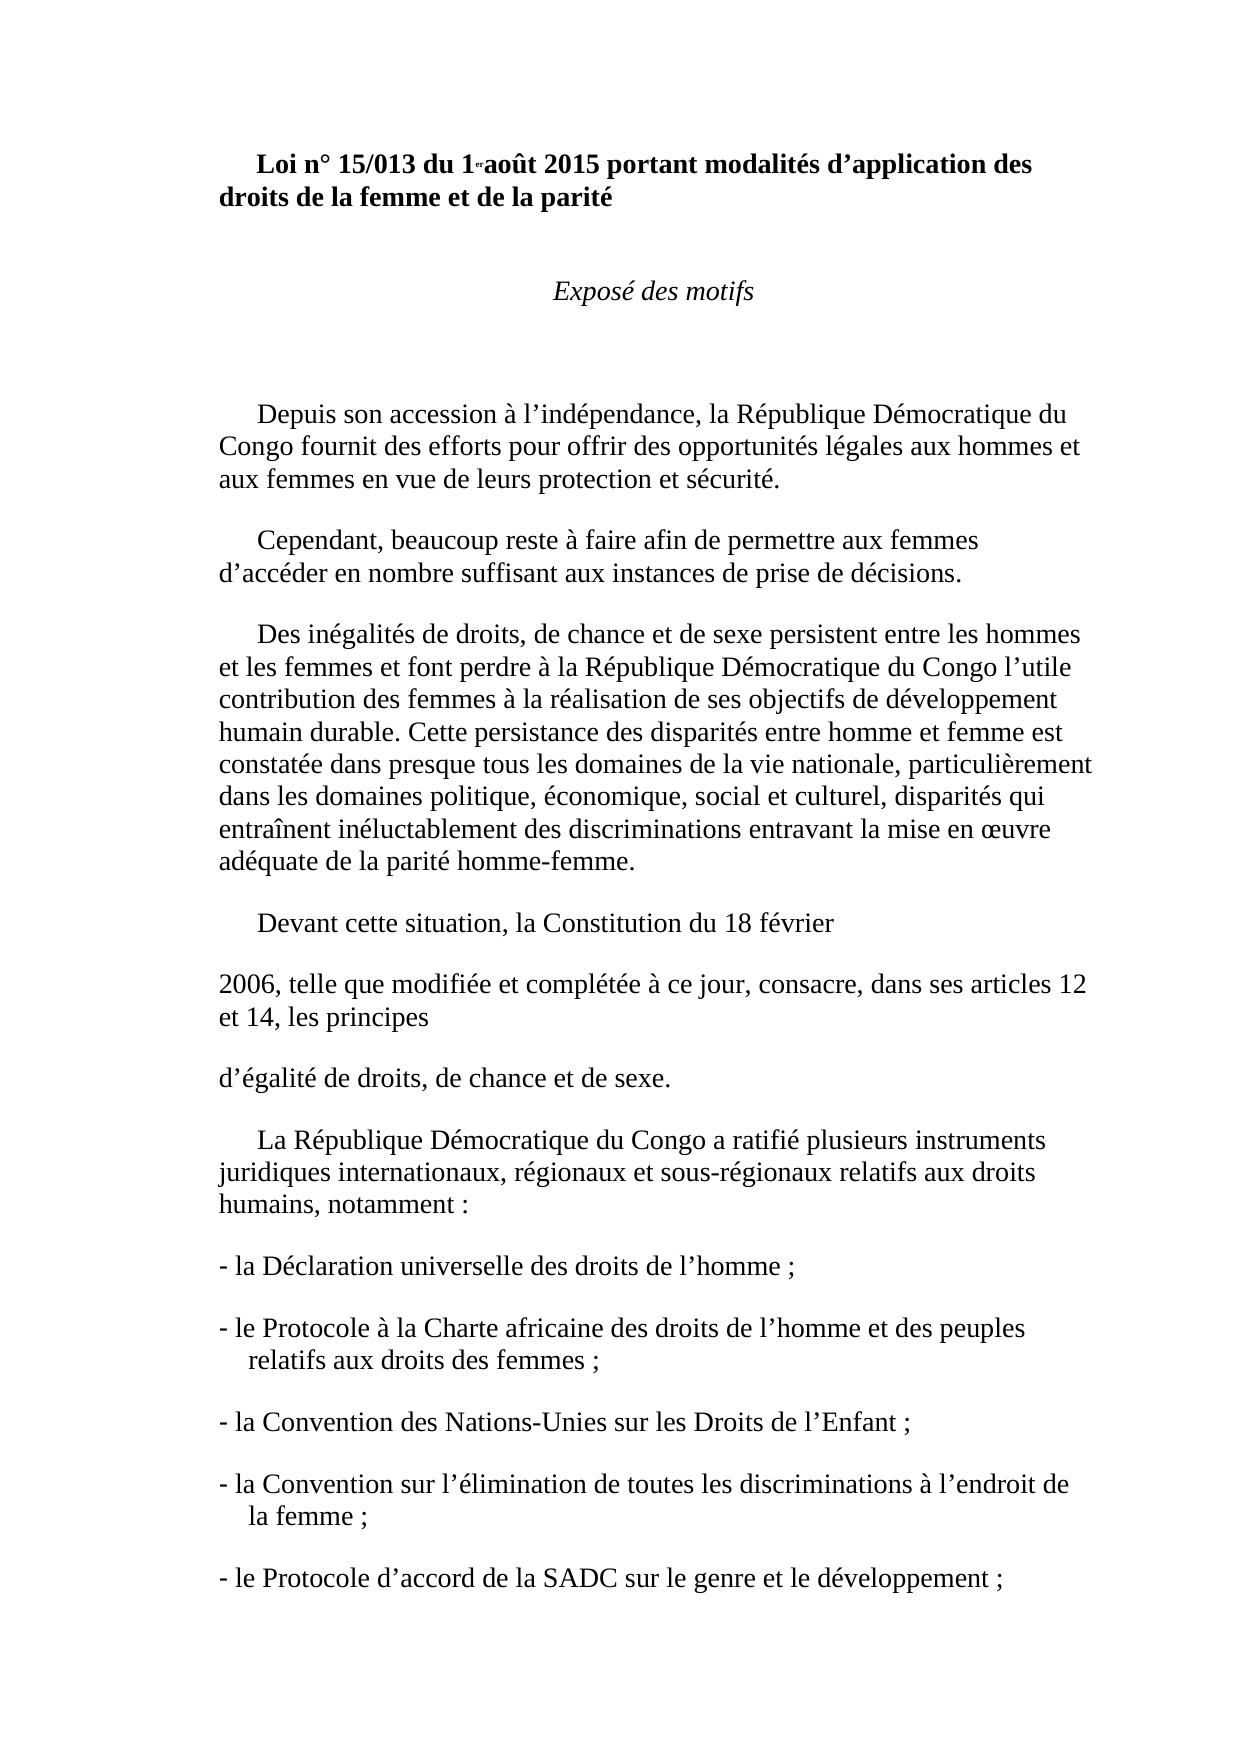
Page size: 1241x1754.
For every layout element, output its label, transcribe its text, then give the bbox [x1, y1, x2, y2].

text La République Démocratique du Congo a ratifié plusieurs instruments juridiques internationaux, régionaux et sous-régionaux relatifs aux droits humains, notamment : [218, 1123, 1097, 1220]
text Loi n° 15/013 du 1eraoût 2015 portant modalités d’application des droits de la femme et de la parité [218, 148, 1096, 212]
text 2006, telle que modifiée et complétée à ce jour, consacre, dans ses articles 12 et 14, les principes [218, 967, 1096, 1032]
text Cependant, beaucoup reste à faire afin de permettre aux femmes d’accéder en nombre suffisant aux instances de prise de décisions. [218, 523, 1096, 588]
text d’égalité de droits, de chance et de sexe. [218, 1061, 1093, 1094]
text - le Protocole à la Charte africaine des droits de l’homme et des peuples relatifs aux droits des femmes ; [218, 1311, 1097, 1376]
text Devant cette situation, la Constitution du 18 février [257, 906, 1098, 938]
text - la Déclaration universelle des droits de l’homme ; [218, 1249, 1093, 1282]
text Des inégalités de droits, de chance et de sexe persistent entre les hommes et les femmes et font perdre à la République Démocratique du Congo l’utile contribution des femmes à la réalisation de ses objectifs de développement humain durable. Cette persistance des disparités entre homme et femme est constatée dans presque tous les domaines de la vie nationale, particulièrement dans les domaines politique, économique, social et culturel, disparités qui entraînent inéluctablement des discriminations entravant la mise en œuvre adéquate de la parité homme-femme. [218, 617, 1097, 877]
text - la Convention sur l’élimination de toutes les discriminations à l’endroit de la femme ; [218, 1467, 1096, 1531]
text Exposé des motifs [387, 274, 922, 306]
text - la Convention des Nations-Unies sur les Droits de l’Enfant ; [218, 1405, 1096, 1437]
text - le Protocole d’accord de la SADC sur le genre et le développement ; [218, 1561, 1096, 1593]
text Depuis son accession à l’indépendance, la République Démocratique du Congo fournit des efforts pour offrir des opportunités légales aux hommes et aux femmes en vue de leurs protection et sécurité. [218, 397, 1097, 494]
